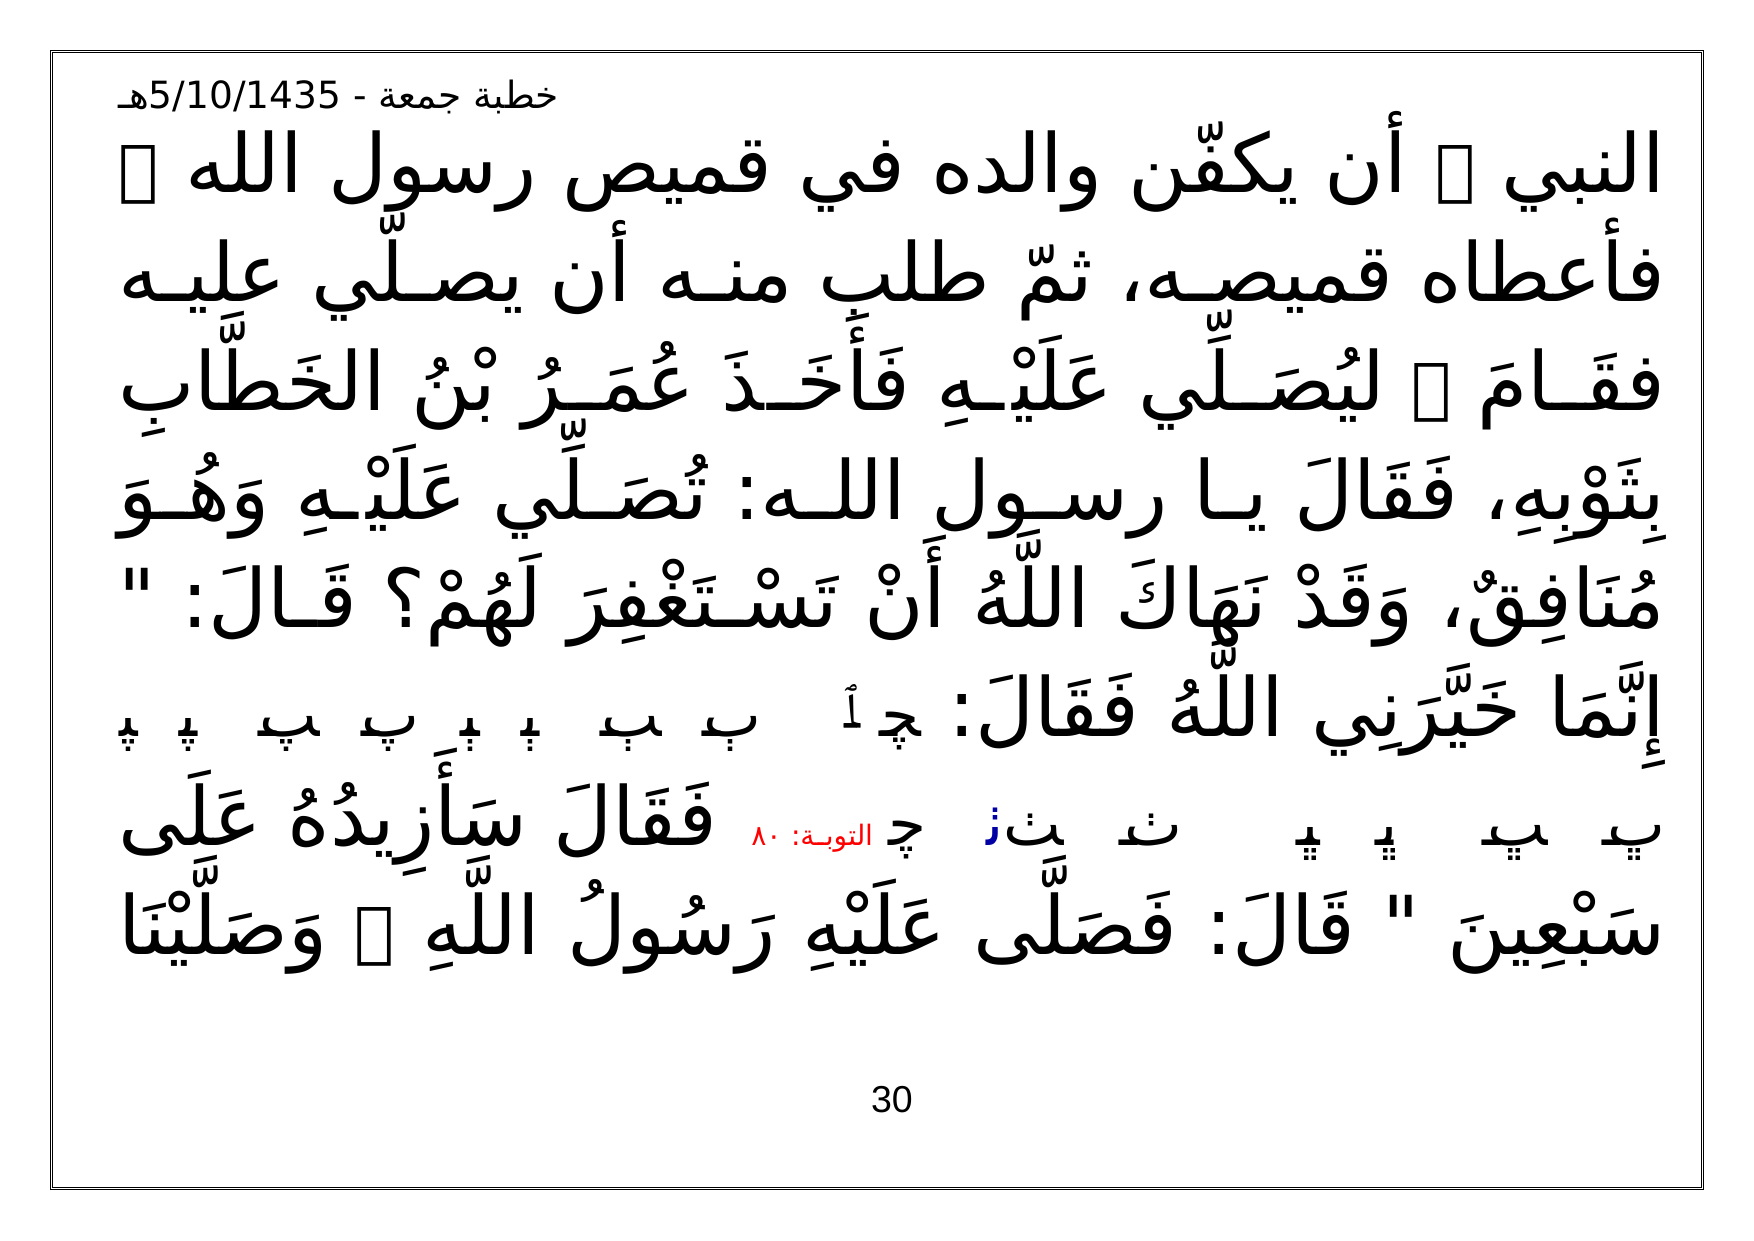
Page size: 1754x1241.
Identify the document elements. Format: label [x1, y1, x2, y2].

text [118, 117, 1665, 973]
